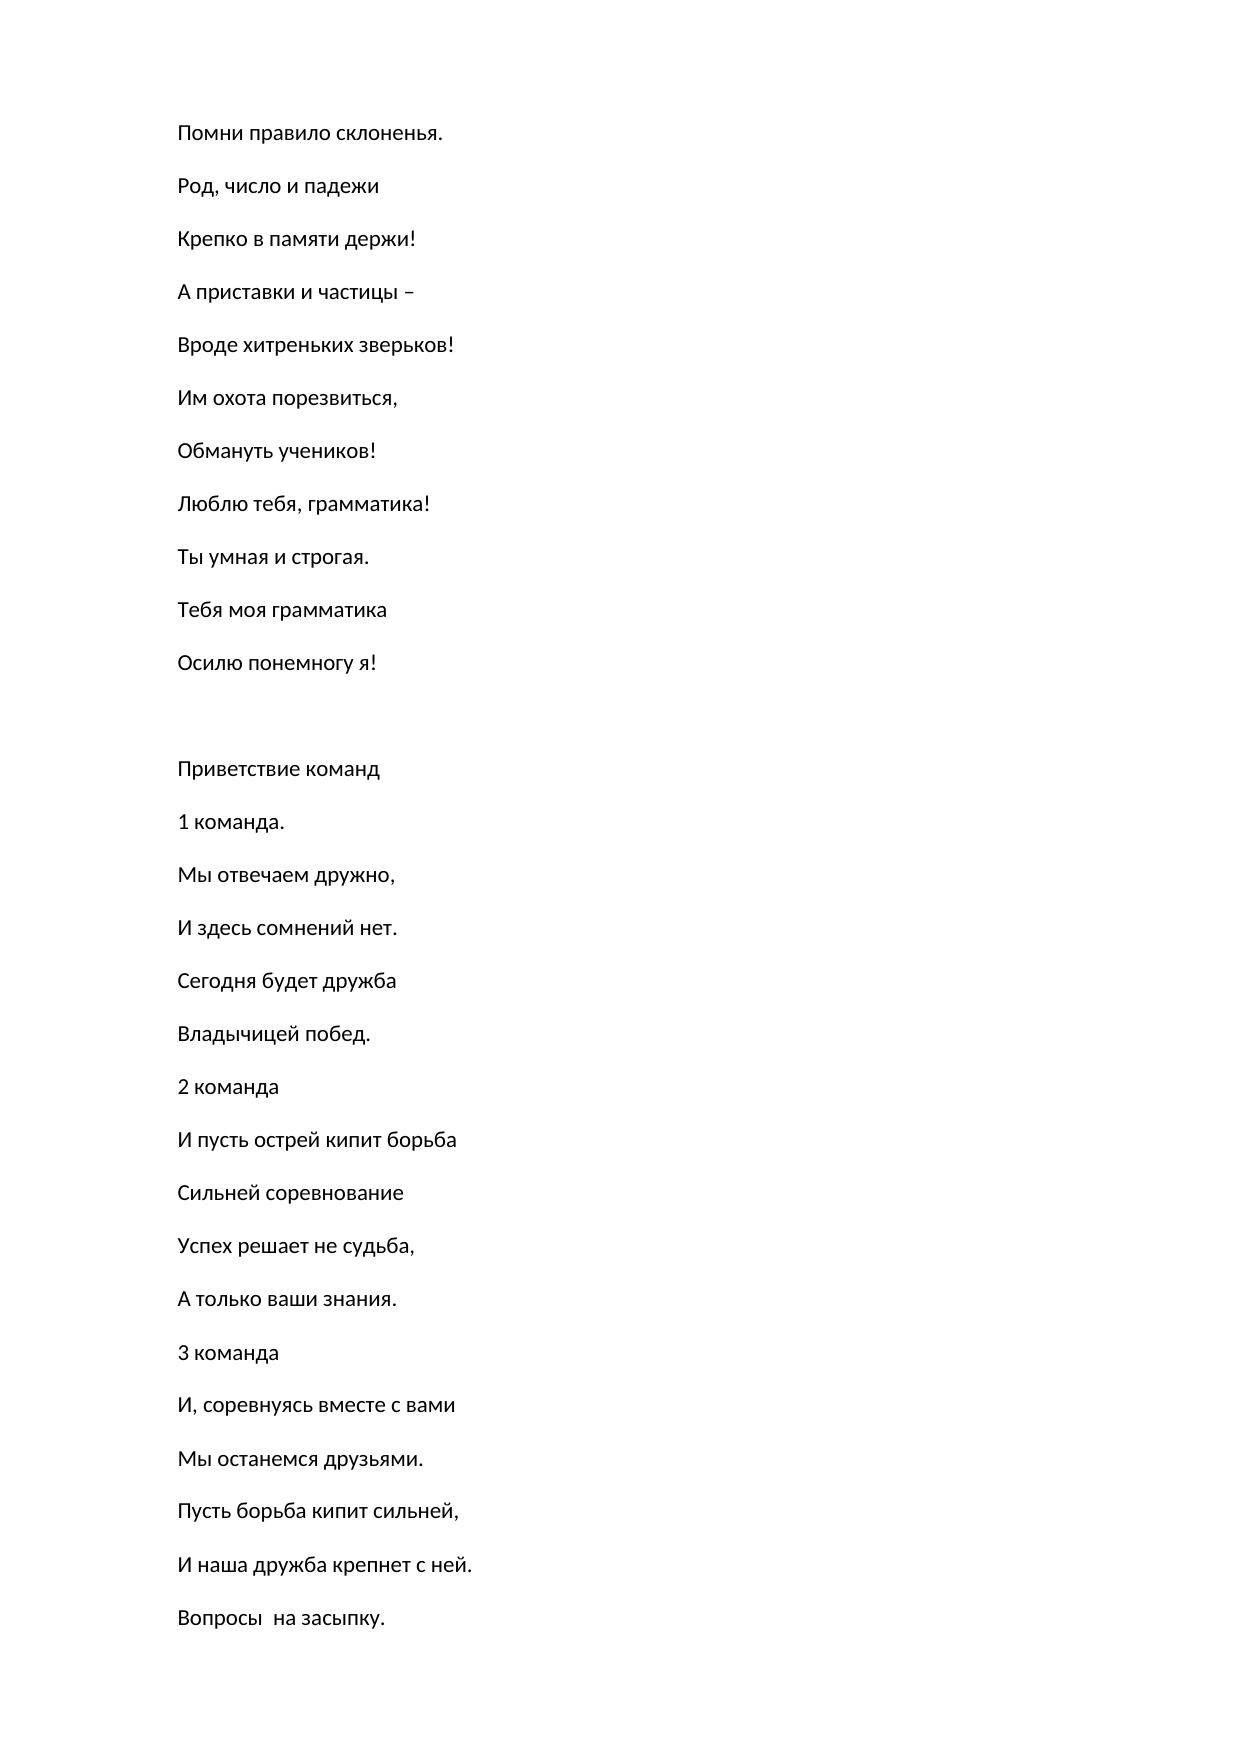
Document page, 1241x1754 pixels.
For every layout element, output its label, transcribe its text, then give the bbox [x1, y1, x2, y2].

text Им охота порезвиться, [177, 383, 1152, 411]
text 1 команда. [177, 807, 1152, 835]
text Люблю тебя, грамматика! [177, 489, 1152, 517]
text 2 команда [177, 1072, 1152, 1101]
text Помни правило склоненья. [177, 118, 1152, 146]
text Вроде хитреньких зверьков! [177, 330, 1152, 358]
text Приветствие команд [177, 754, 1152, 782]
text А только ваши знания. [177, 1284, 1152, 1313]
text Мы останемся друзьями. [177, 1444, 1152, 1472]
text Мы отвечаем дружно, [177, 860, 1152, 888]
text Тебя моя грамматика [177, 595, 1152, 623]
text Пусть борьба кипит сильней, [177, 1497, 1152, 1525]
text Вопросы на засыпку. [177, 1603, 1152, 1631]
text И, соревнуясь вместе с вами [177, 1391, 1152, 1419]
text Крепко в памяти держи! [177, 224, 1152, 252]
text И здесь сомнений нет. [177, 913, 1152, 941]
text Успех решает не судьба, [177, 1232, 1152, 1259]
text Род, число и падежи [177, 171, 1152, 199]
text И наша дружба крепнет с ней. [177, 1550, 1152, 1578]
text Ты умная и строгая. [177, 542, 1152, 570]
text 3 команда [177, 1338, 1152, 1366]
text Владычицей побед. [177, 1019, 1152, 1047]
text Обмануть учеников! [177, 436, 1152, 464]
text И пусть острей кипит борьба [177, 1126, 1152, 1153]
text Сегодня будет дружба [177, 966, 1152, 994]
text Осилю понемногу я! [177, 648, 1152, 676]
text А приставки и частицы – [177, 277, 1152, 305]
text Сильней соревнование [177, 1178, 1152, 1207]
